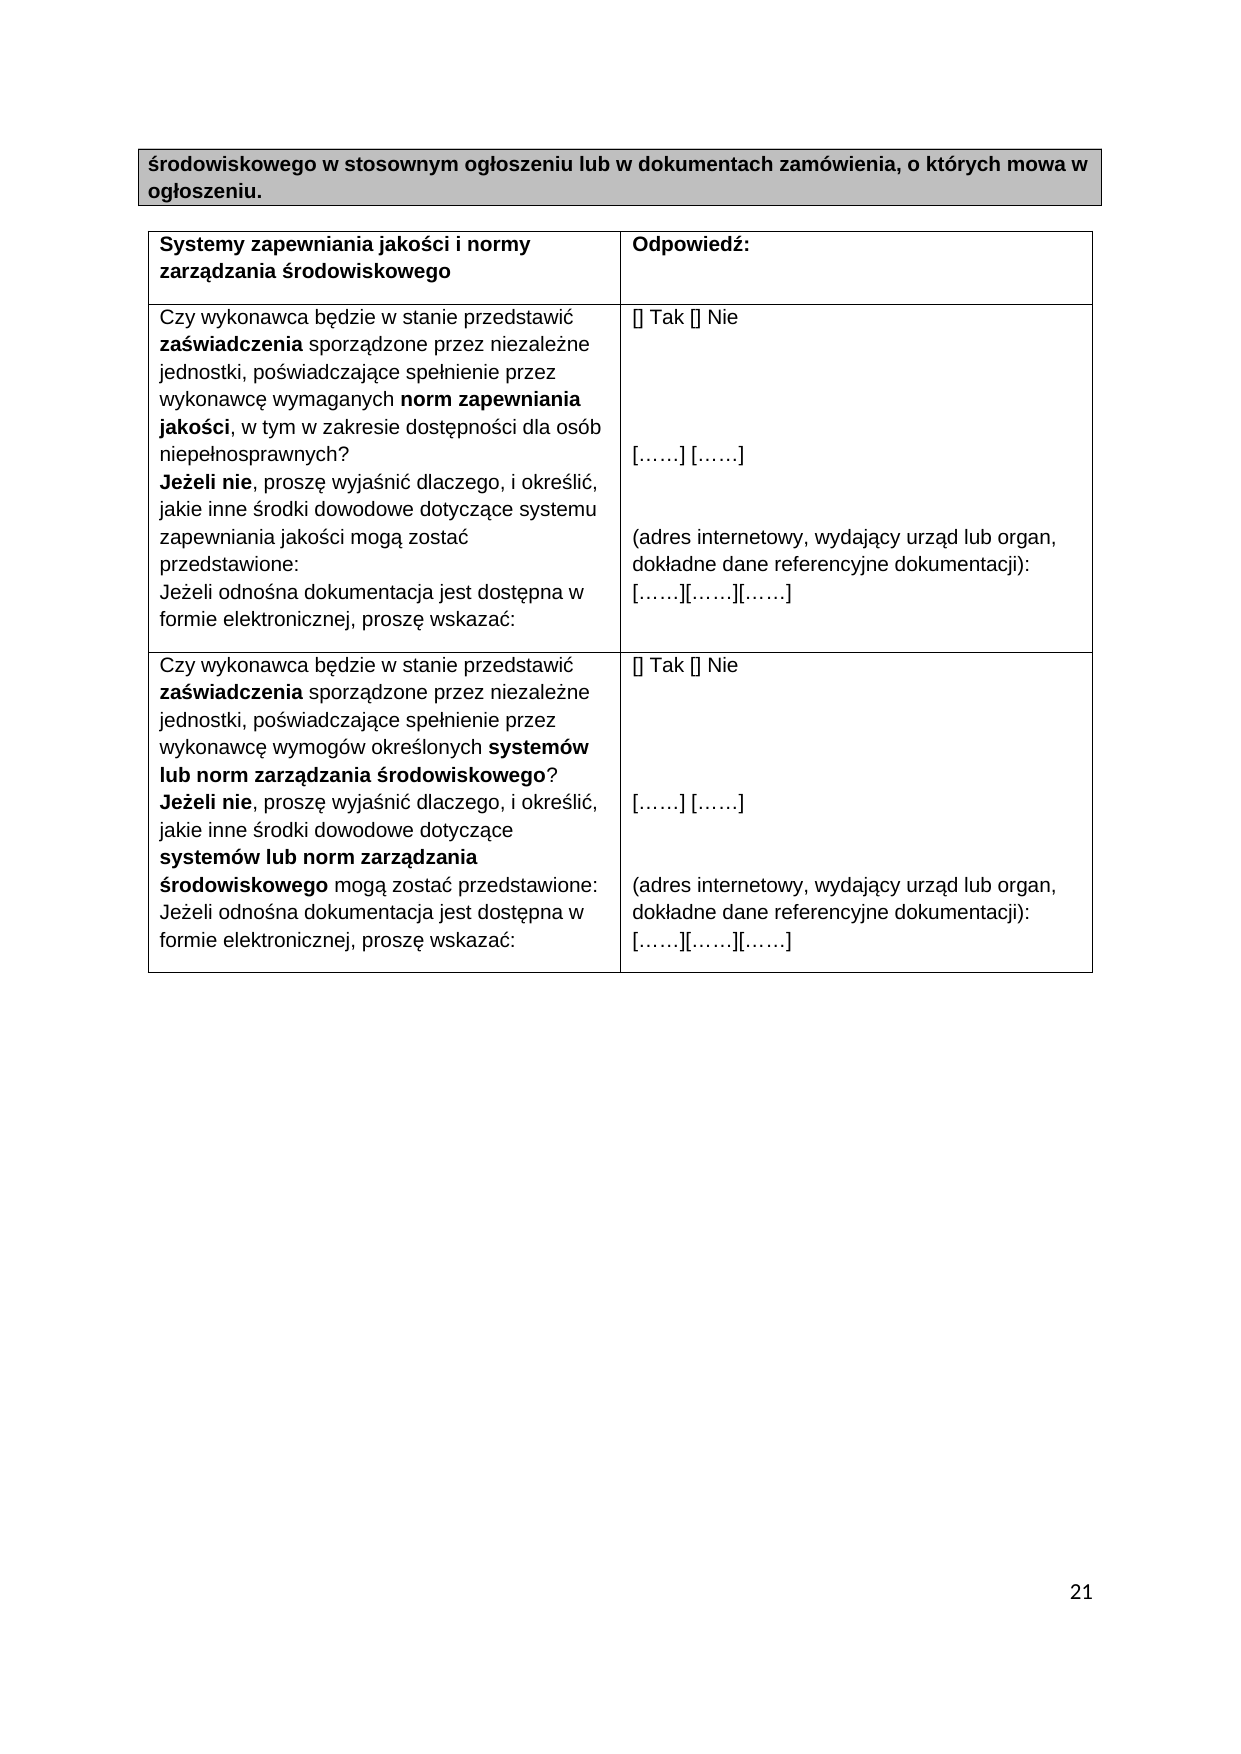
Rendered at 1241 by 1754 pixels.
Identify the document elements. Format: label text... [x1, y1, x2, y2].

table_cell [] Tak [] Nie [……] [……] (adres internetowy, wydający urząd lub organ, dokładne dane referencyjne dokumentacji): [……][……][……] [621, 305, 1092, 652]
table_cell Czy wykonawca będzie w stanie przedstawić zaświadczenia sporządzone przez niezależne jednostki, poświadczające spełnienie przez wykonawcę wymogów określonych systemów lub norm zarządzania środowiskowego? Jeżeli nie, proszę wyjaśnić dlaczego, i określić, jakie inne środki dowodowe dotyczące systemów lub norm zarządzania środowiskowego mogą zostać przedstawione: Jeżeli odnośna dokumentacja jest dostępna w formie elektronicznej, proszę wskazać: [149, 653, 620, 972]
table_header Systemy zapewniania jakości i normy zarządzania środowiskowego [149, 232, 620, 304]
table_cell Czy wykonawca będzie w stanie przedstawić zaświadczenia sporządzone przez niezależne jednostki, poświadczające spełnienie przez wykonawcę wymaganych norm zapewniania jakości, w tym w zakresie dostępności dla osób niepełnosprawnych? Jeżeli nie, proszę wyjaśnić dlaczego, i określić, jakie inne środki dowodowe dotyczące systemu zapewniania jakości mogą zostać przedstawione: Jeżeli odnośna dokumentacja jest dostępna w formie elektronicznej, proszę wskazać: [149, 305, 620, 652]
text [139, 150, 1101, 205]
table_cell [] Tak [] Nie [……] [……] (adres internetowy, wydający urząd lub organ, dokładne dane referencyjne dokumentacji): [……][……][……] [621, 653, 1092, 972]
table_header Odpowiedź: [621, 232, 1092, 304]
